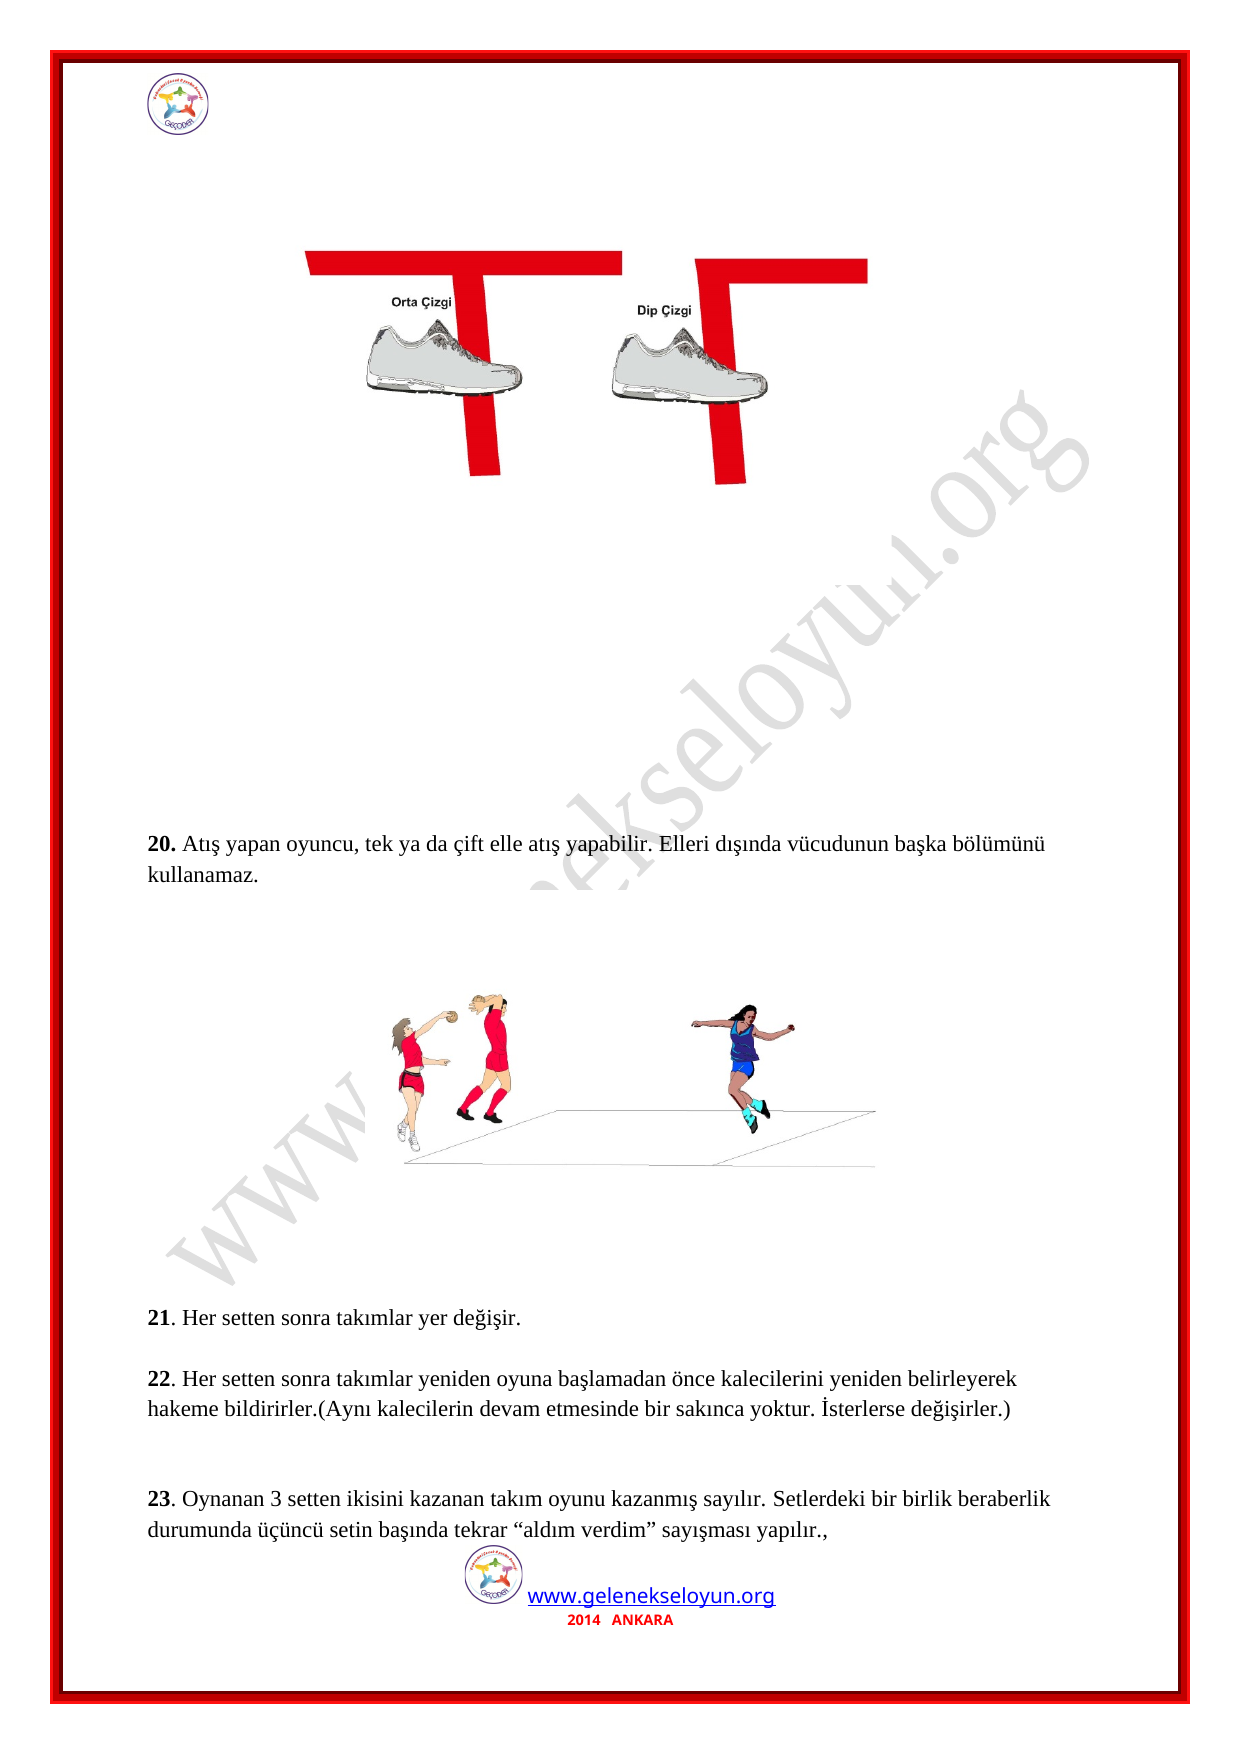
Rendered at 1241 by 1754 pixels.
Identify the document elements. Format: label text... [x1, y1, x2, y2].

picture [273, 147, 892, 585]
text 21. Her setten sonra takımlar yer değişir. [147, 1304, 1093, 1331]
text 22. Her setten sonra takımlar yeniden oyuna başlamadan önce kalecilerini yeniden belirleyerek hakeme bildirirler.(Aynı kalecilerin devam etmesinde bir sakınca yoktur. İsterlerse değişirler.) [147, 1364, 1093, 1421]
picture [365, 890, 902, 1271]
text 23. Oynanan 3 setten ikisini kazanan takım oyunu kazanmış sayılır. Setlerdeki bir birlik beraberlik durumunda üçüncü setin başında tekrar “aldım verdim” sayışması yapılır., [147, 1485, 1093, 1542]
text 20. Atış yapan oyuncu, tek ya da çift elle atış yapabilir. Elleri dışında vücudunun başka bölümünü kullanamaz. [147, 830, 1093, 887]
picture [464, 1545, 523, 1604]
picture [147, 73, 209, 135]
